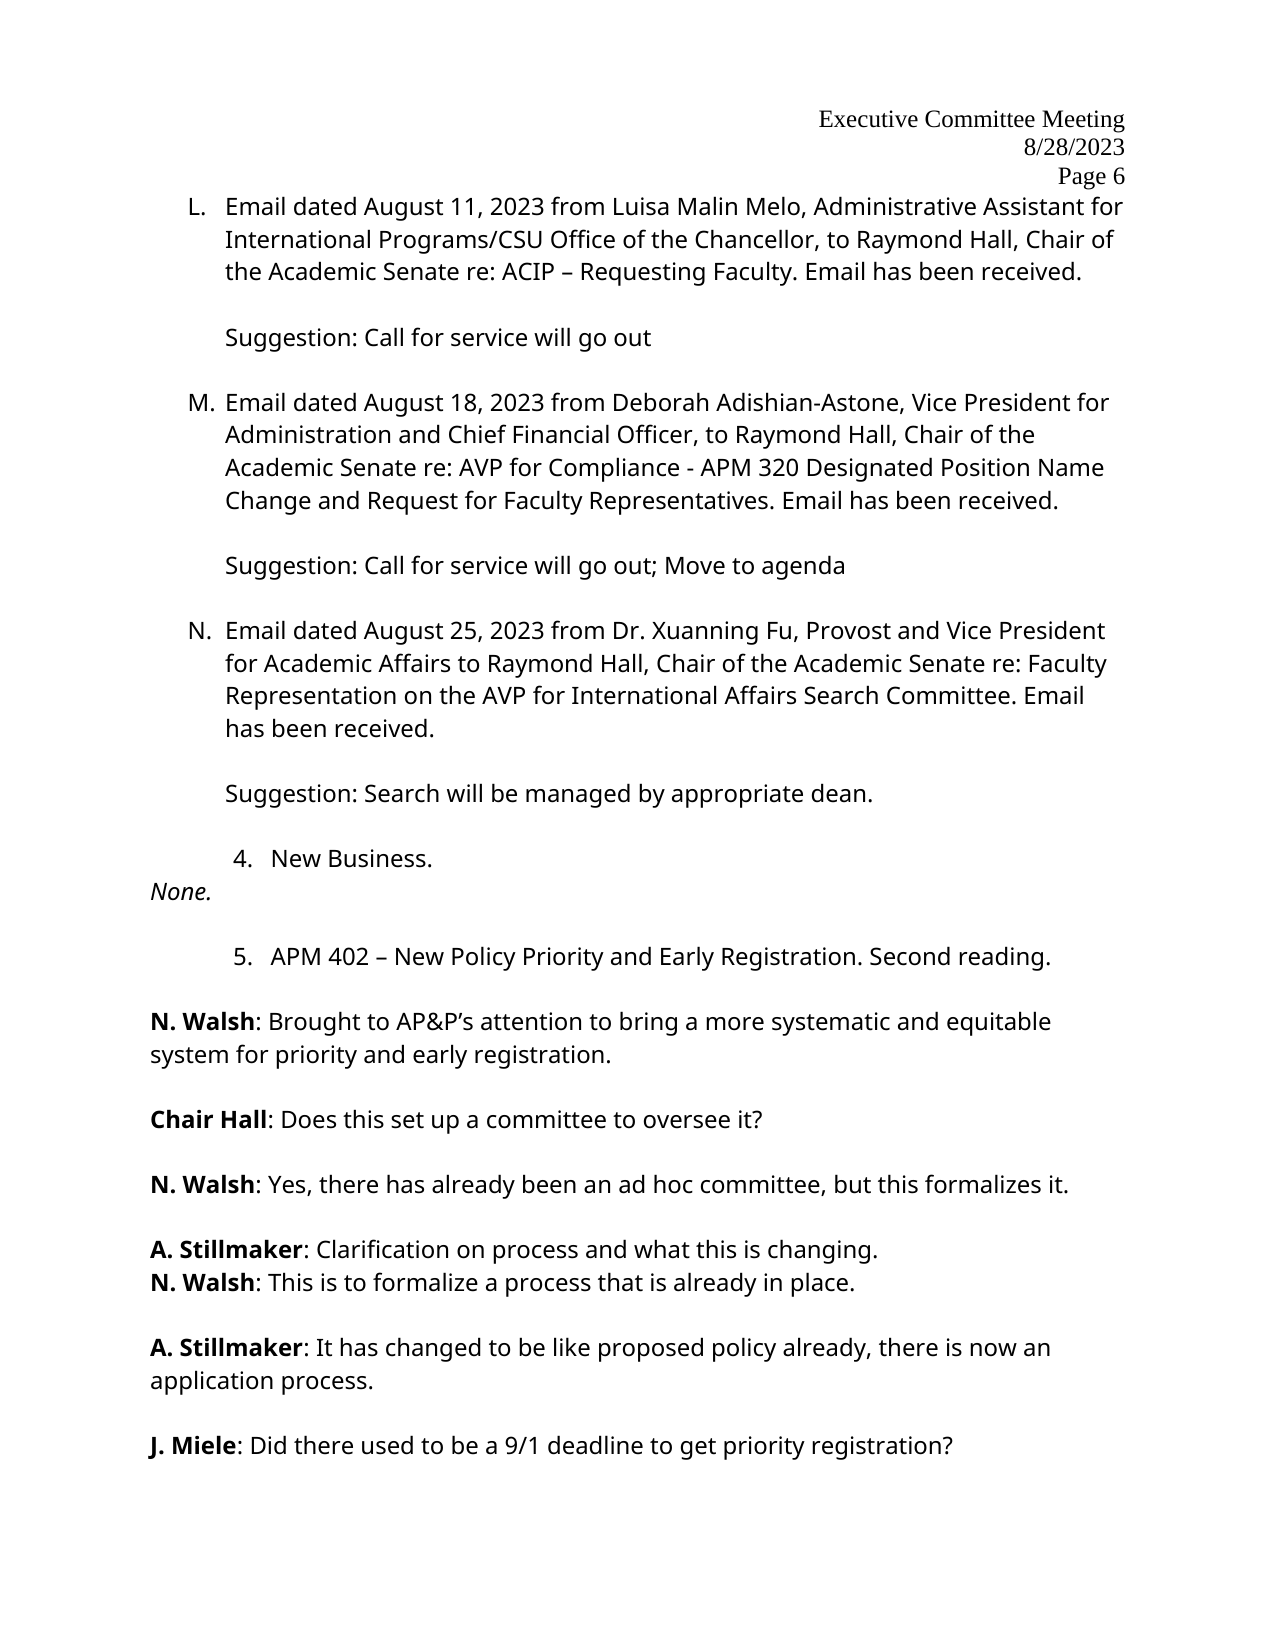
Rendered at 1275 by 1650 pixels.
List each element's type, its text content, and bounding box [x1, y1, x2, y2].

list Email dated August 25, 2023 from Dr. Xuanning Fu, Provost and Vice President for Academic Affairs to Raymond Hall, Chair of the Academic Senate re: Faculty Representation on the AVP for International Affairs Search Committee. Email has been received. [187, 614, 1125, 744]
text N. Walsh: Brought to AP&P’s attention to bring a more systematic and equitable system for priority and early registration. [150, 1005, 1125, 1070]
text N. Walsh: Yes, there has already been an ad hoc committee, but this formalizes it. [150, 1168, 1125, 1201]
text Suggestion: Call for service will go out; Move to agenda [225, 549, 1125, 581]
list APM 402 – New Policy Priority and Early Registration. Second reading. [233, 940, 1125, 972]
text A. Stillmaker: It has changed to be like proposed policy already, there is now an application process. [150, 1331, 1125, 1396]
text A. Stillmaker: Clarification on process and what this is changing. [150, 1233, 1125, 1266]
text Suggestion: Call for service will go out [225, 320, 1125, 353]
text N. Walsh: This is to formalize a process that is already in place. [150, 1266, 1125, 1298]
list New Business. [233, 842, 1125, 875]
list Email dated August 18, 2023 from Deborah Adishian-Astone, Vice President for Administration and Chief Financial Officer, to Raymond Hall, Chair of the Academic Senate re: AVP for Compliance - APM 320 Designated Position Name Change and Request for Faculty Representatives. Email has been received. [187, 386, 1125, 516]
text J. Miele: Did there used to be a 9/1 deadline to get priority registration? [150, 1429, 1125, 1462]
list Email dated August 11, 2023 from Luisa Malin Melo, Administrative Assistant for International Programs/CSU Office of the Chancellor, to Raymond Hall, Chair of the Academic Senate re: ACIP – Requesting Faculty. Email has been received. [187, 190, 1125, 288]
text Suggestion: Search will be managed by appropriate dean. [225, 777, 1125, 809]
text Chair Hall: Does this set up a committee to oversee it? [150, 1103, 1125, 1136]
text None. [150, 875, 1125, 907]
